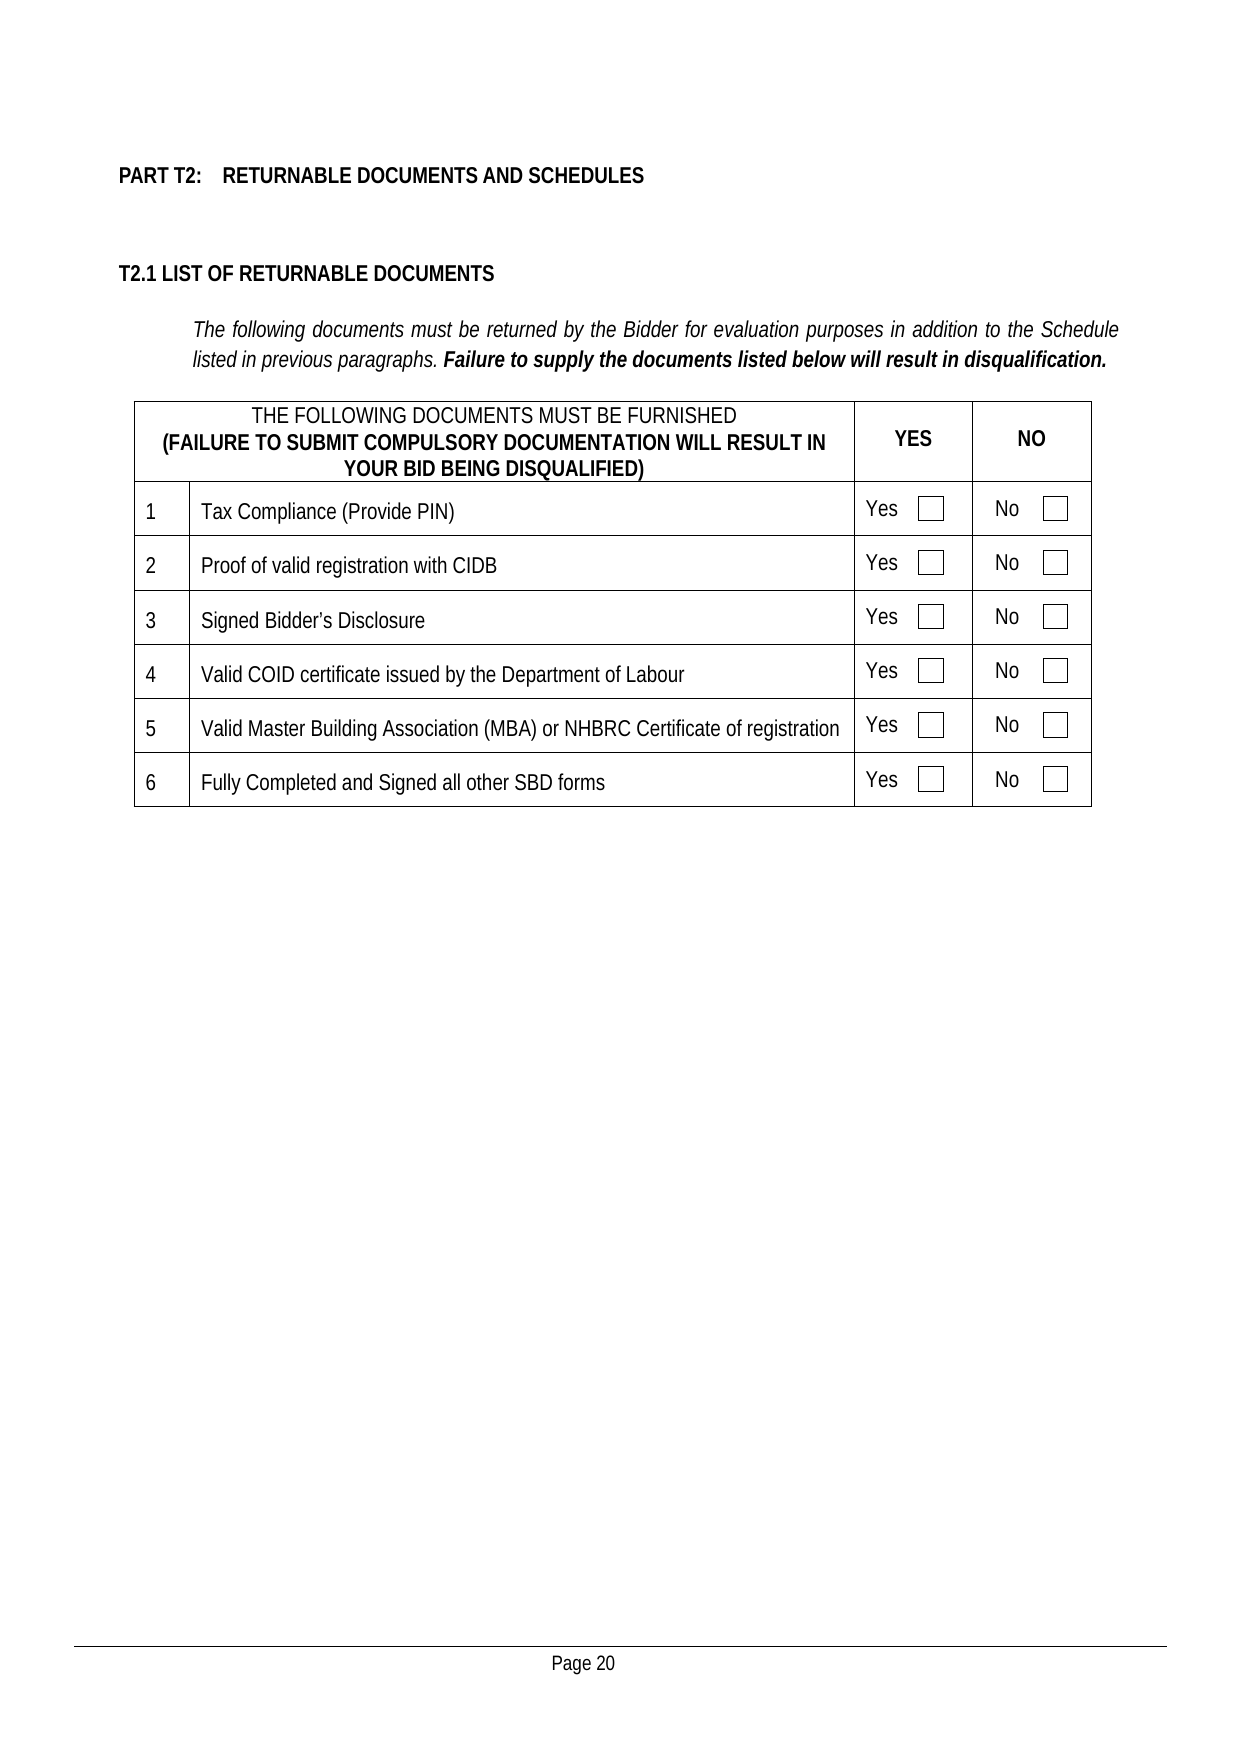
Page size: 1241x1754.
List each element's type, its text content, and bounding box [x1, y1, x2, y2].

table_cell 1 [135, 482, 189, 535]
table_cell 3 [135, 591, 189, 644]
table_cell 6 [135, 753, 189, 806]
table_cell Tax Compliance (Provide PIN) [190, 482, 854, 535]
table_header THE FOLLOWING DOCUMENTS MUST BE FURNISHED (FAILURE TO SUBMIT COMPULSORY DOCUMENTATION WILL RESULT IN YOUR BID BEING DISQUALIFIED) [135, 402, 854, 481]
table_cell Yes [855, 753, 972, 806]
table_cell Valid COID certificate issued by the Department of Labour [190, 645, 854, 698]
table_cell Yes [855, 482, 972, 535]
subtitle PART T2: RETURNABLE DOCUMENTS AND SCHEDULES [119, 162, 1122, 189]
table_cell Fully Completed and Signed all other SBD forms [190, 753, 854, 806]
table_cell 4 [135, 645, 189, 698]
table_cell Signed Bidder’s Disclosure [190, 591, 854, 644]
table_cell Valid Master Building Association (MBA) or NHBRC Certificate of registration [190, 699, 854, 752]
table_cell No [973, 699, 1091, 752]
text T2.1 LIST OF RETURNABLE DOCUMENTS [119, 260, 1122, 287]
table_cell Yes [855, 699, 972, 752]
table_cell No [973, 591, 1091, 644]
table_cell 5 [135, 699, 189, 752]
table_cell No [973, 645, 1091, 698]
table_cell 2 [135, 536, 189, 589]
table_cell No [973, 536, 1091, 589]
table_header NO [973, 402, 1091, 481]
table_cell Yes [855, 536, 972, 589]
table_cell Proof of valid registration with CIDB [190, 536, 854, 589]
text The following documents must be returned by the Bidder for evaluation purposes in addition to the Schedule listed in previous paragraphs. Failure to supply the documents listed below will result in disqualification. [193, 316, 1122, 372]
table_cell No [973, 482, 1091, 535]
table_header YES [855, 402, 972, 481]
table_cell No [973, 753, 1091, 806]
table_cell Yes [855, 645, 972, 698]
table_cell Yes [855, 591, 972, 644]
